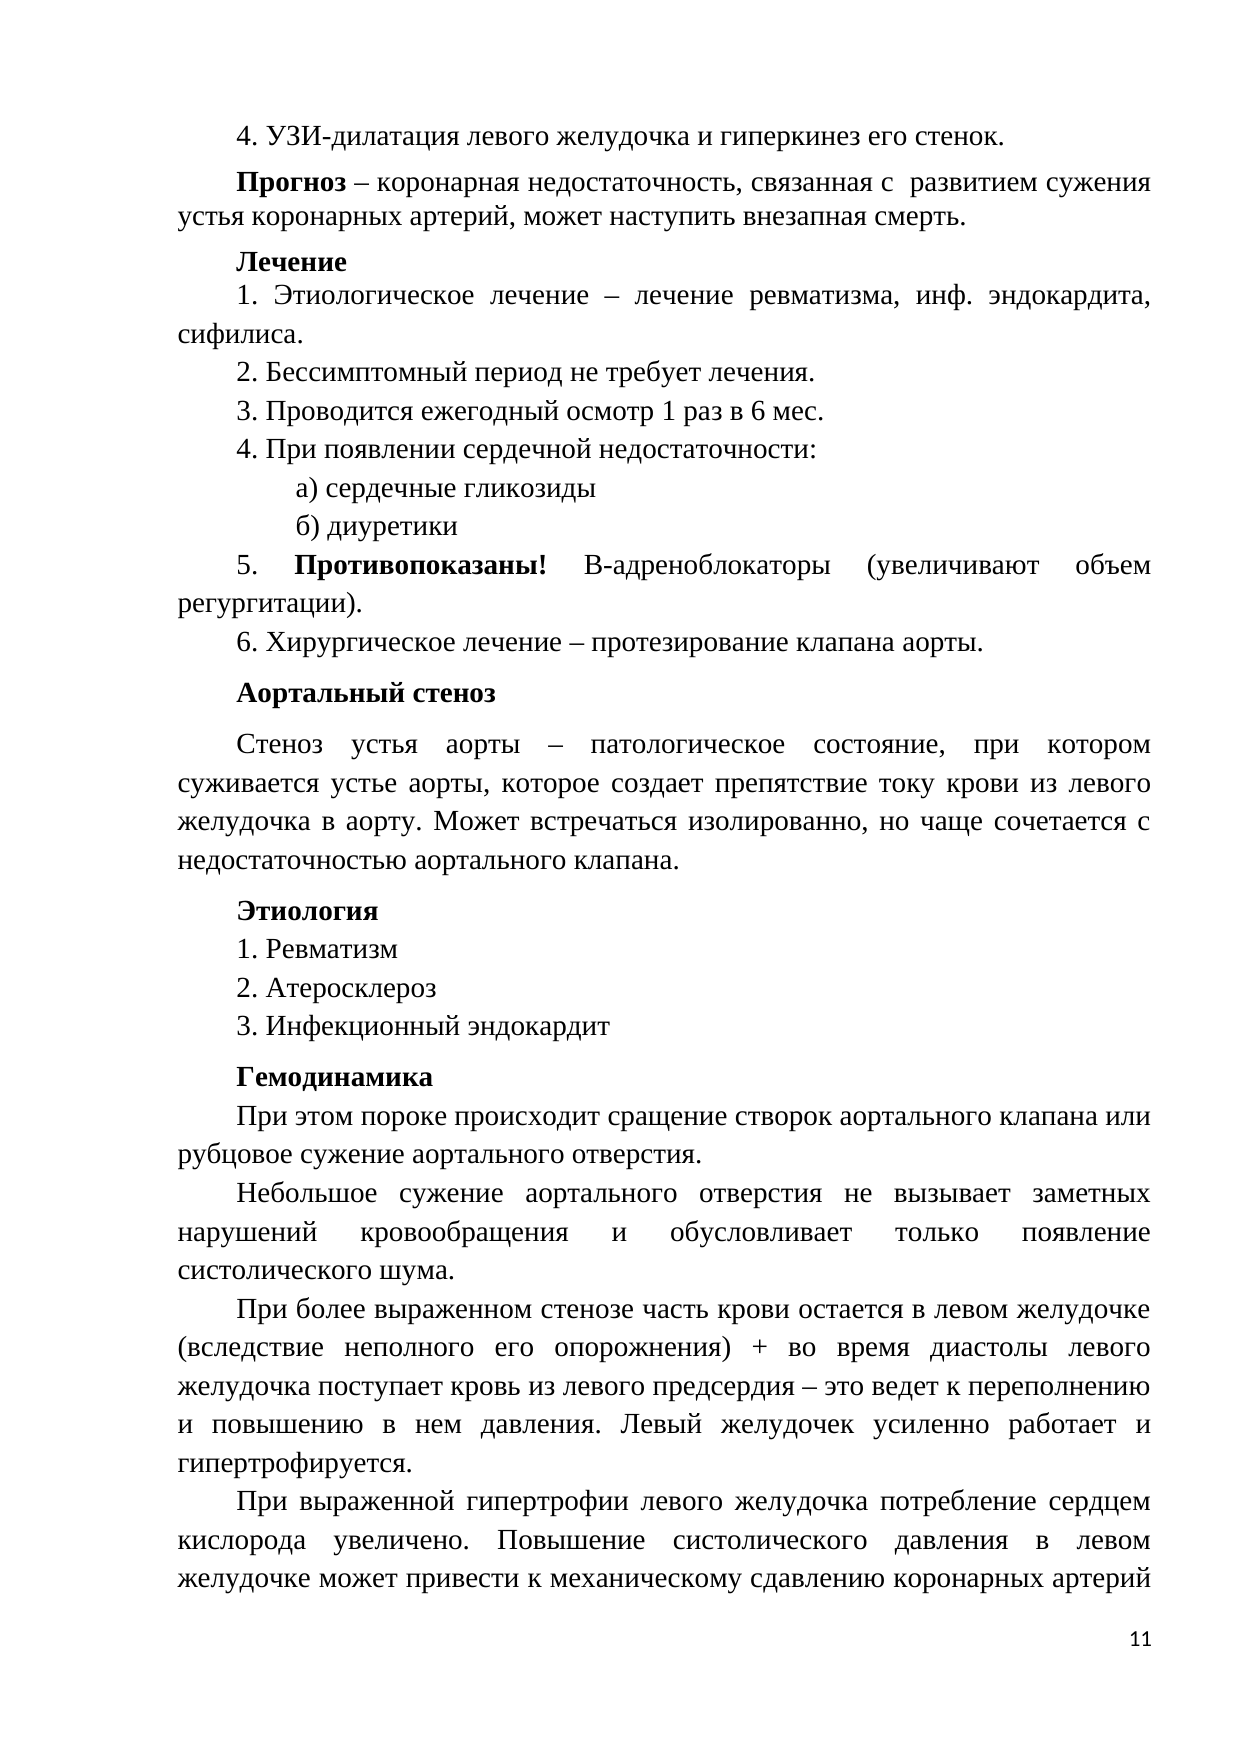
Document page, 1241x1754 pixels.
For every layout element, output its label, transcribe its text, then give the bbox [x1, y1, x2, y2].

text Лечение [177, 244, 1152, 277]
text 1. Этиологическое лечение – лечение ревматизма, инф. эндокардита, сифилиса. [177, 277, 1152, 349]
text При более выраженном стенозе часть крови остается в левом желудочке (вследствие неполного его опорожнения) + во время диастолы левого желудочка поступает кровь из левого предсердия – это ведет к переполнению и повышению в нем давления. Левый желудочек усиленно работает и гипертрофируется. [177, 1291, 1152, 1478]
text 3. Проводится ежегодный осмотр 1 раз в 6 мес. [177, 393, 1152, 426]
text Стеноз устья аорты – патологическое состояние, при котором суживается устье аорты, которое создает препятствие току крови из левого желудочка в аорту. Может встречаться изолированно, но чаще сочетается с недостаточностью аортального клапана. [177, 726, 1152, 875]
text б) диуретики [177, 508, 1152, 542]
text При этом пороке происходит сращение створок аортального клапана или рубцовое сужение аортального отверстия. [177, 1098, 1152, 1170]
text Этиология [177, 893, 1152, 926]
text Прогноз – коронарная недостаточность, связанная с развитием сужения устья коронарных артерий, может наступить внезапная смерть. [177, 164, 1152, 231]
text 6. Хирургическое лечение – протезирование клапана аорты. [177, 624, 1152, 658]
text 3. Инфекционный эндокардит [177, 1008, 1152, 1042]
text а) сердечные гликозиды [177, 470, 1152, 503]
text 4. При появлении сердечной недостаточности: [177, 431, 1152, 465]
text Аортальный стеноз [177, 675, 1152, 709]
text Небольшое сужение аортального отверстия не вызывает заметных нарушений кровообращения и обусловливает только появление систолического шума. [177, 1175, 1152, 1286]
text 4. УЗИ-дилатация левого желудочка и гиперкинез его стенок. [177, 118, 1152, 152]
text 2. Бессимптомный период не требует лечения. [177, 354, 1152, 388]
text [177, 1483, 1152, 1594]
text Гемодинамика [177, 1059, 1152, 1093]
text 1. Ревматизм [177, 931, 1152, 965]
text 2. Атеросклероз [177, 970, 1152, 1003]
text 5. Противопоказаны! Β-адреноблокаторы (увеличивают объем регургитации). [177, 547, 1152, 619]
